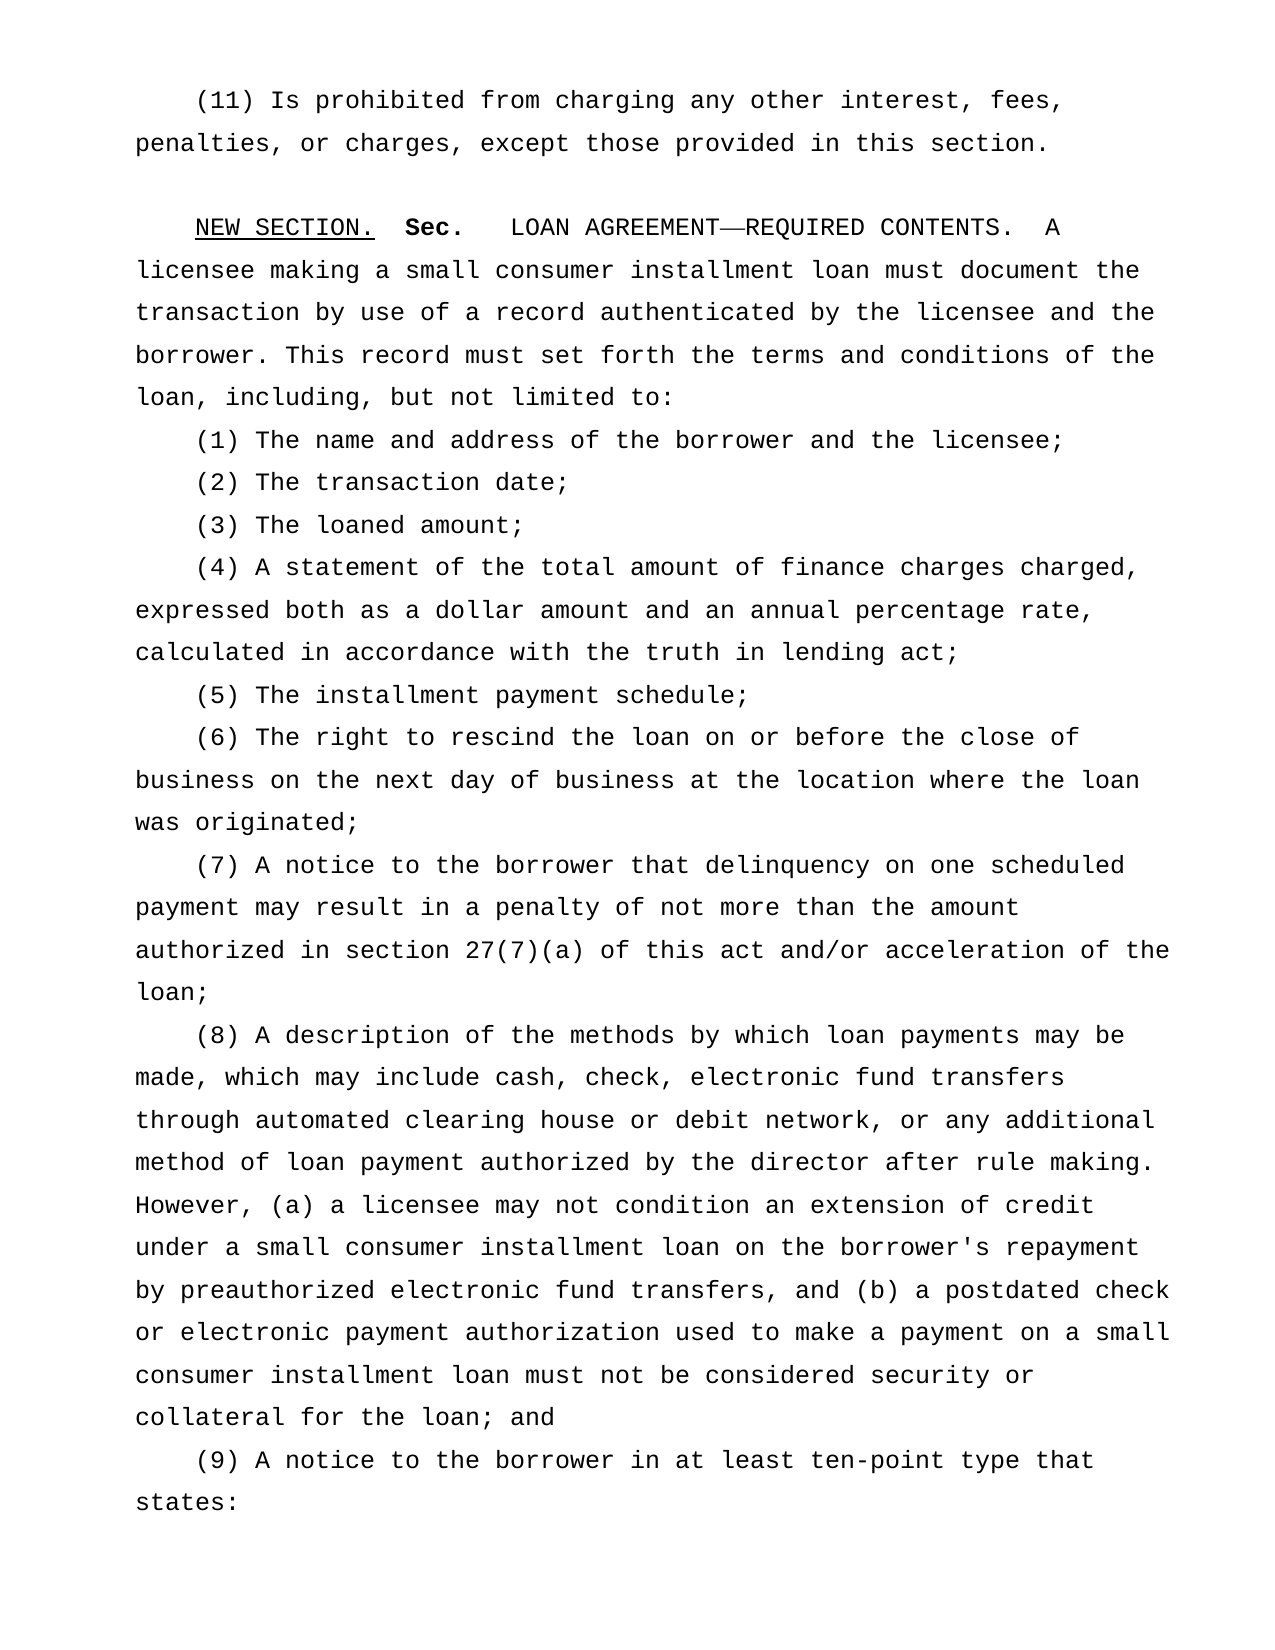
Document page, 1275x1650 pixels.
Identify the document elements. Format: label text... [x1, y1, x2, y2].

text (11) Is prohibited from charging any other interest, fees, penalties, or charges, except those provided in this section. [135, 75, 1170, 160]
text (8) A description of the methods by which loan payments may be made, which may include cash, check, electronic fund transfers through automated clearing house or debit network, or any additional method of loan payment authorized by the director after rule making. However, (a) a licensee may not condition an extension of credit under a small consumer installment loan on the borrower's repayment by preauthorized electronic fund transfers, and (b) a postdated check or electronic payment authorization used to make a payment on a small consumer installment loan must not be considered security or collateral for the loan; and [135, 1009, 1170, 1434]
text (1) The name and address of the borrower and the licensee; [135, 414, 1170, 457]
text (7) A notice to the borrower that delinquency on one scheduled payment may result in a penalty of not more than the amount authorized in section 27(7)(a) of this act and/or acceleration of the loan; [135, 839, 1170, 1009]
text NEW SECTION. Sec. LOAN AGREEMENT—REQUIRED CONTENTS. A licensee making a small consumer installment loan must document the transaction by use of a record authenticated by the licensee and the borrower. This record must set forth the terms and conditions of the loan, including, but not limited to: [135, 202, 1170, 414]
text (3) The loaned amount; [135, 499, 1170, 542]
text (9) A notice to the borrower in at least ten-point type that states: [135, 1434, 1170, 1519]
text (6) The right to rescind the loan on or before the close of business on the next day of business at the location where the loan was originated; [135, 712, 1170, 839]
text (4) A statement of the total amount of finance charges charged, expressed both as a dollar amount and an annual percentage rate, calculated in accordance with the truth in lending act; [135, 542, 1170, 669]
text (2) The transaction date; [135, 457, 1170, 499]
text (5) The installment payment schedule; [135, 669, 1170, 712]
